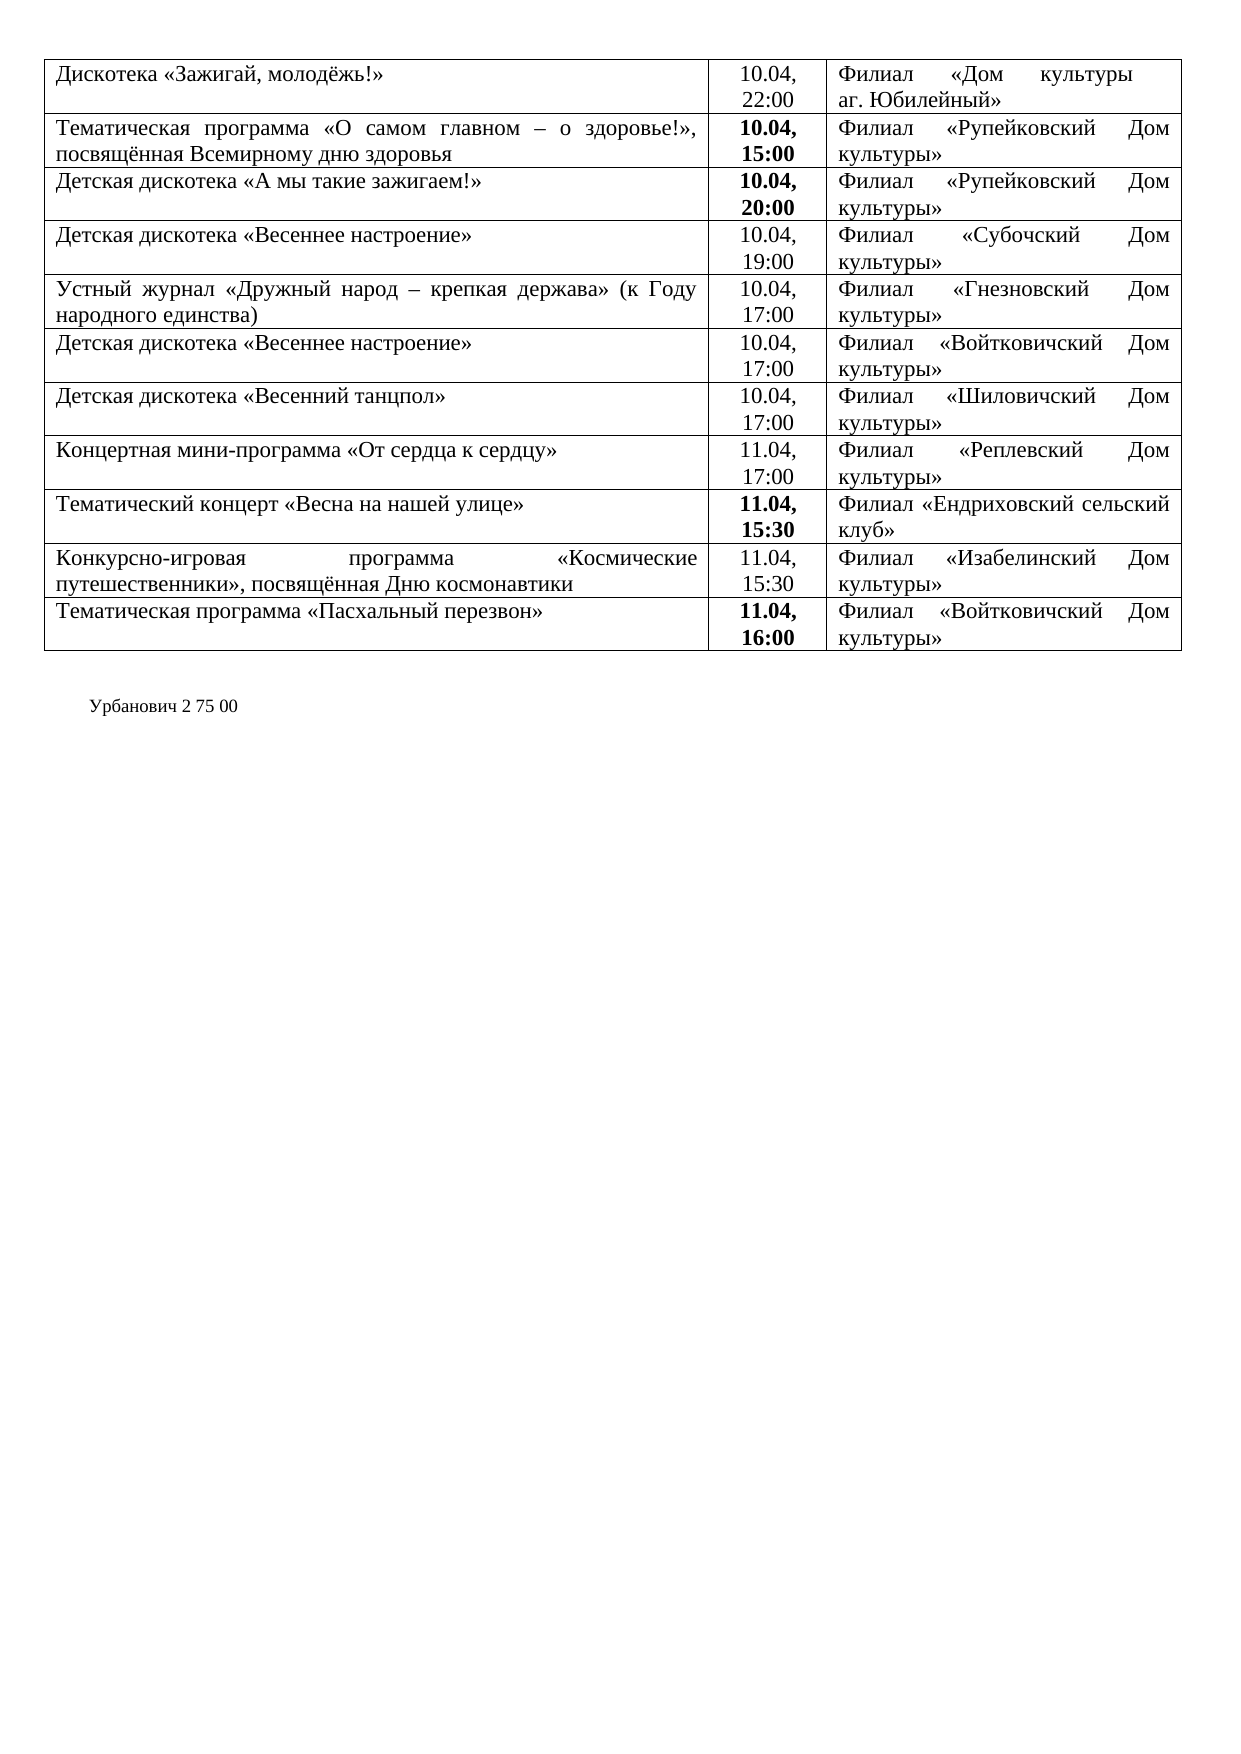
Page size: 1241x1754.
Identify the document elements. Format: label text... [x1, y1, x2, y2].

table_cell Филиал «Шиловичский Дом культуры» [827, 383, 1181, 435]
table_cell Дискотека «Зажигай, молодёжь!» [45, 60, 708, 113]
table_cell 11.04, 17:00 [709, 436, 826, 489]
table_cell Устный журнал «Дружный народ – крепкая держава» (к Году народного единства) [45, 275, 708, 328]
table_cell Тематический концерт «Весна на нашей улице» [45, 490, 708, 543]
table_cell 10.04, 17:00 [709, 383, 826, 435]
table_cell Детская дискотека «Весеннее настроение» [45, 329, 708, 382]
table_cell 11.04, 15:30 [709, 544, 826, 597]
table_cell Филиал «Войтковичский Дом культуры» [827, 329, 1181, 382]
table_cell Детская дискотека «Весенний танцпол» [45, 383, 708, 435]
table_cell Филиал «Гнезновский Дом культуры» [827, 275, 1181, 328]
table_cell Филиал «Ендриховский сельский клуб» [827, 490, 1181, 543]
table_cell 10.04, 17:00 [709, 275, 826, 328]
table_cell Тематическая программа «Пасхальный перезвон» [45, 598, 708, 650]
table_cell 10.04, 15:00 [709, 114, 826, 167]
table_cell 10.04, 17:00 [709, 329, 826, 382]
table_cell 11.04, 15:30 [709, 490, 826, 543]
table_cell 10.04, 19:00 [709, 221, 826, 274]
table_cell Концертная мини-программа «От сердца к сердцу» [45, 436, 708, 489]
table_cell Филиал «Рупейковский Дом культуры» [827, 114, 1181, 167]
table_cell Филиал «Реплевский Дом культуры» [827, 436, 1181, 489]
text Урбанович 2 75 00 [89, 694, 1181, 716]
table_cell 11.04, 16:00 [709, 598, 826, 650]
table_cell Детская дискотека «А мы такие зажигаем!» [45, 168, 708, 220]
table_cell Филиал «Изабелинский Дом культуры» [827, 544, 1181, 597]
table_cell Филиал «Субочский Дом культуры» [827, 221, 1181, 274]
table_cell Конкурсно-игровая программа «Космические путешественники», посвящённая Дню космонавтики [45, 544, 708, 597]
table_cell 10.04, 20:00 [709, 168, 826, 220]
table_cell Детская дискотека «Весеннее настроение» [45, 221, 708, 274]
table_cell 10.04, 22:00 [709, 60, 826, 113]
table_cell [827, 60, 1181, 113]
table_cell Филиал «Войтковичский Дом культуры» [827, 598, 1181, 650]
table_cell Тематическая программа «О самом главном – о здоровье!», посвящённая Всемирному дню здоровья [45, 114, 708, 167]
table_cell Филиал «Рупейковский Дом культуры» [827, 168, 1181, 220]
